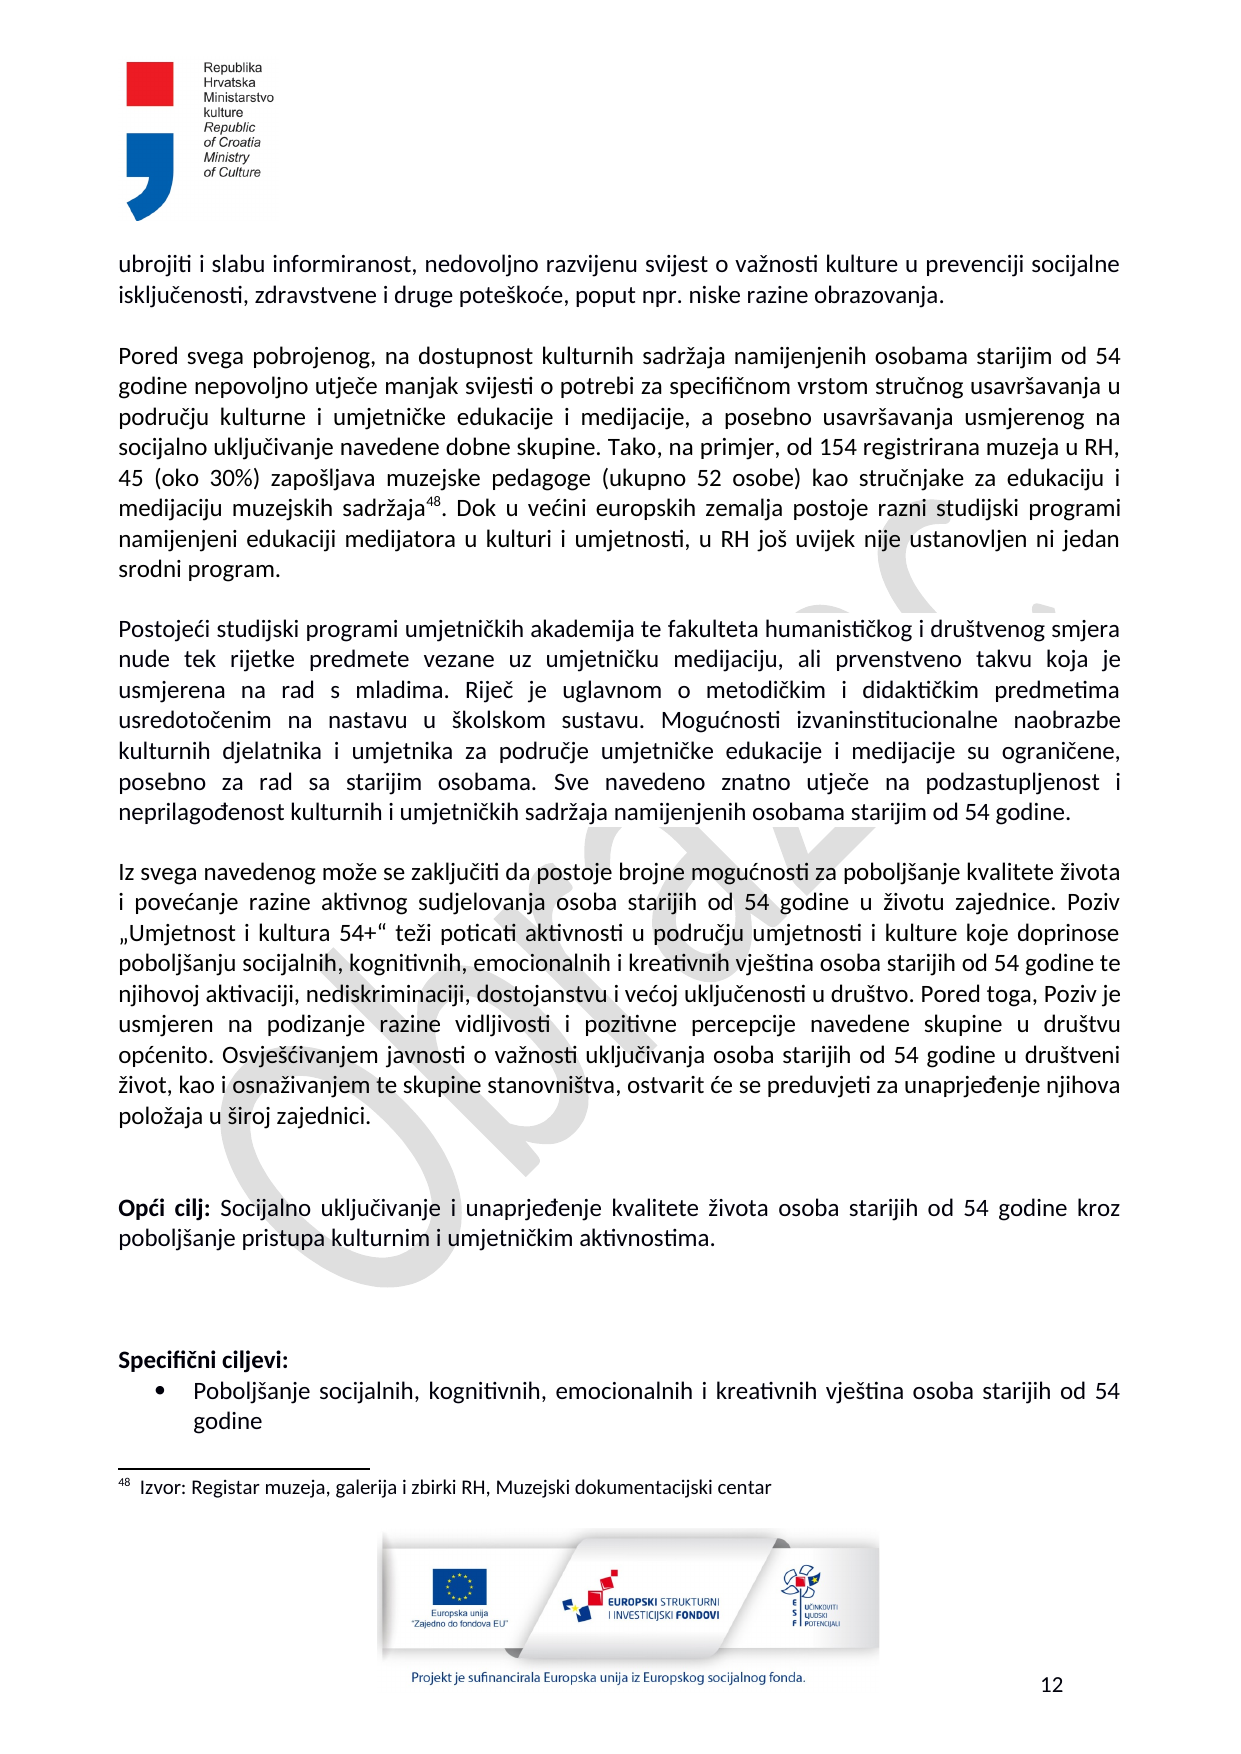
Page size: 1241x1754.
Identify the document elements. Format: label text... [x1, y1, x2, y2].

list Poboljšanje socijalnih, kognitivnih, emocionalnih i kreativnih vještina osoba starijih od 54 godine [156, 1375, 1122, 1436]
picture [118, 56, 280, 221]
text Iz svega navedenog može se zaključiti da postoje brojne mogućnosti za poboljšanje kvalitete života i povećanje razine aktivnog sudjelovanja osoba starijih od 54 godine u životu zajednice. Poziv „Umjetnost i kultura 54+“ teži poticati aktivnosti u području umjetnosti i kulture koje doprinose poboljšanju socijalnih, kognitivnih, emocionalnih i kreativnih vještina osoba starijih od 54 godine te njihovoj aktivaciji, nediskriminaciji, dostojanstvu i većoj uključenosti u društvo. Pored toga, Poziv je usmjeren na podizanje razine vidljivosti i pozitivne percepcije navedene skupine u društvu općenito. Osvješćivanjem javnosti o važnosti uključivanja osoba starijih od 54 godine u društveni život, kao i osnaživanjem te skupine stanovništva, ostvarit će se preduvjeti za unaprjeđenje njihova položaja u široj zajednici. [118, 856, 1122, 1131]
text Pored svega pobrojenog, na dostupnost kulturnih sadržaja namijenjenih osobama starijim od 54 godine nepovoljno utječe manjak svijesti o potrebi za specifičnom vrstom stručnog usavršavanja u području kulturne i umjetničke edukacije i medijacije, a posebno usavršavanja usmjerenog na socijalno uključivanje navedene dobne skupine. Tako, na primjer, od 154 registrirana muzeja u RH, 45 (oko 30%) zapošljava muzejske pedagoge (ukupno 52 osobe) kao stručnjake za edukaciju i medijaciju muzejskih sadržaja. Dok u većini europskih zemalja postoje razni studijski programi namijenjeni edukaciji medijatora u kulturi i umjetnosti, u RH još uvijek nije ustanovljen ni jedan srodni program. [118, 340, 1122, 584]
text Specifični ciljevi: [118, 1344, 1122, 1375]
text Postojeći studijski programi umjetničkih akademija te fakulteta humanističkog i društvenog smjera nude tek rijetke predmete vezane uz umjetničku medijaciju, ali prvenstveno takvu koja je usmjerena na rad s mladima. Riječ je uglavnom o metodičkim i didaktičkim predmetima usredotočenim na nastavu u školskom sustavu. Mogućnosti izvaninstitucionalne naobrazbe kulturnih djelatnika i umjetnika za područje umjetničke edukacije i medijacije su ograničene, posebno za rad sa starijim osobama. Sve navedeno znatno utječe na podzastupljenost i neprilagođenost kulturnih i umjetničkih sadržaja namijenjenih osobama starijim od 54 godine. [118, 613, 1122, 827]
text Opći cilj: Socijalno uključivanje i unaprjeđenje kvalitete života osoba starijih od 54 godine kroz poboljšanje pristupa kulturnim i umjetničkim aktivnostima. [118, 1192, 1122, 1253]
picture [377, 1528, 880, 1693]
